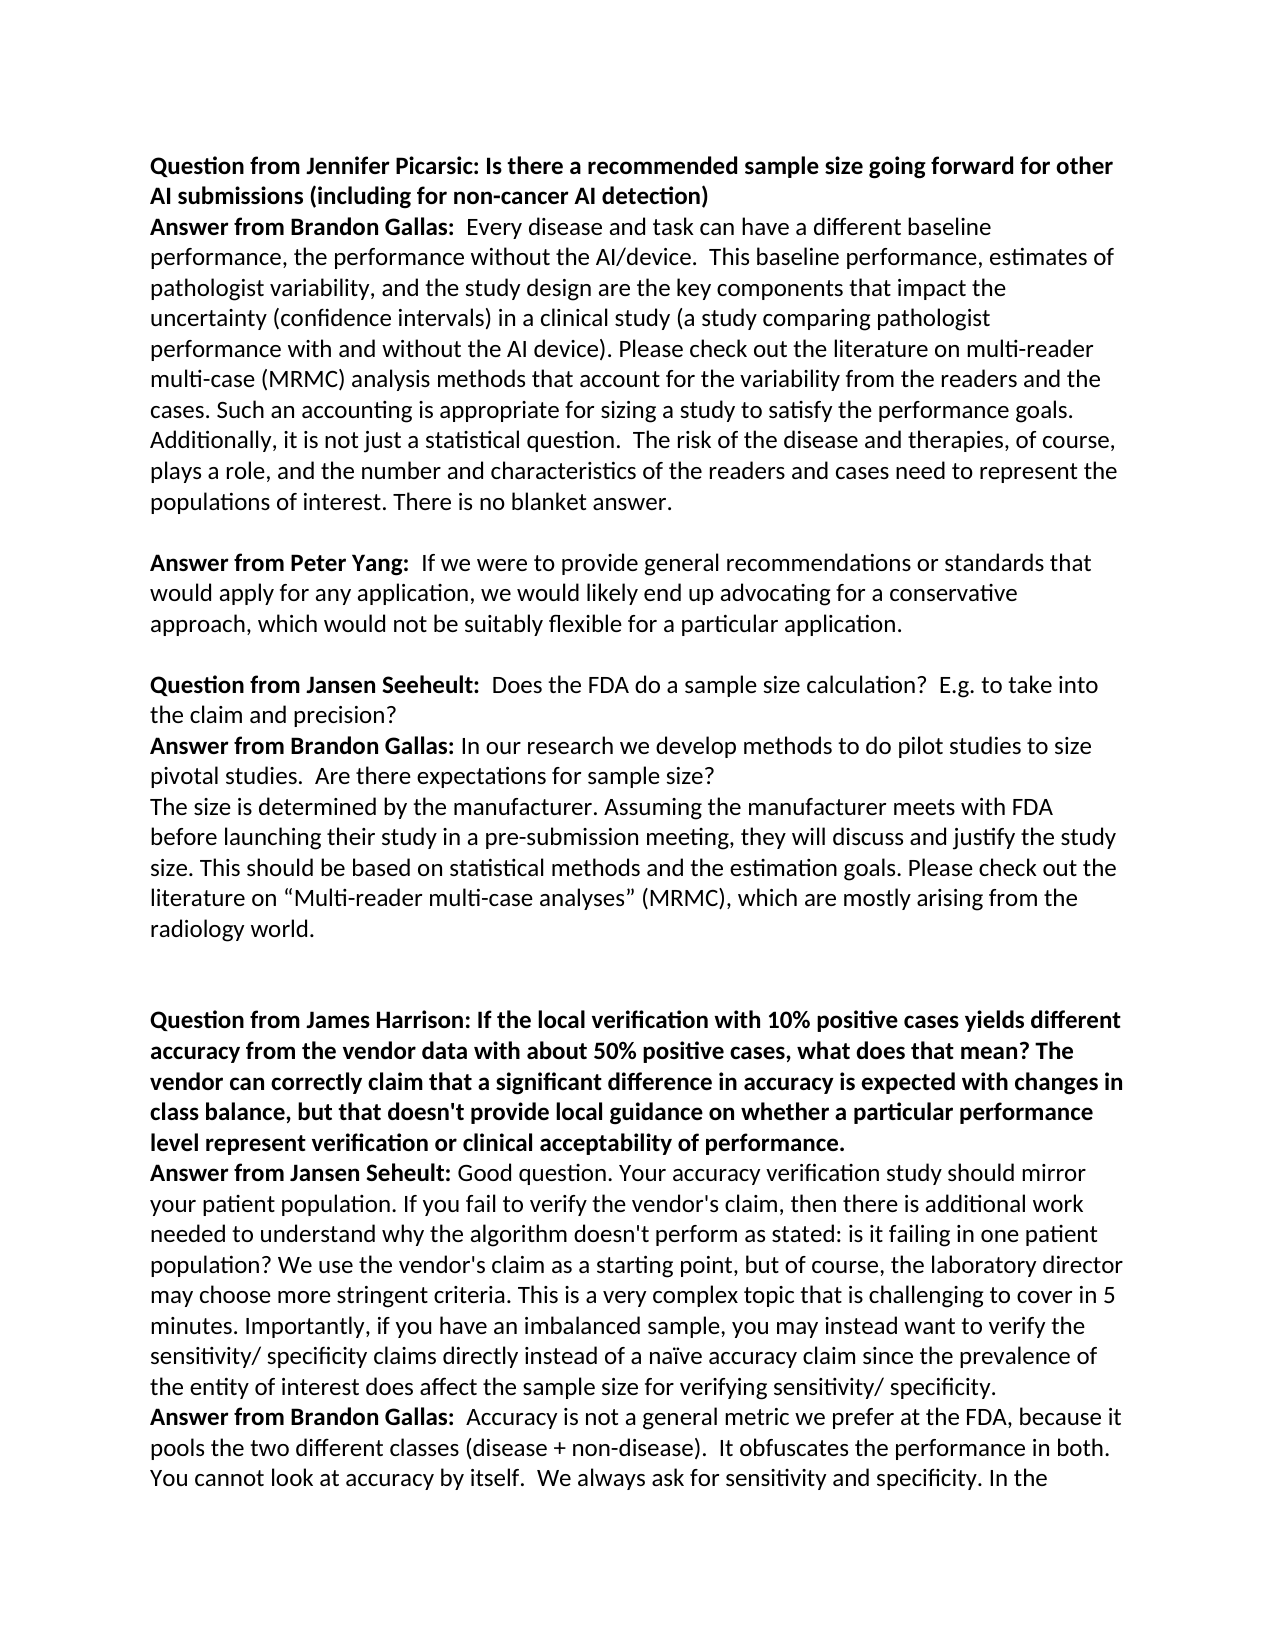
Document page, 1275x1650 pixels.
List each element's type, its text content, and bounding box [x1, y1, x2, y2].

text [150, 1401, 1125, 1493]
text Answer from Peter Yang: If we were to provide general recommendations or standards that would apply for any application, we would likely end up advocating for a conservative approach, which would not be suitably flexible for a particular application. [150, 547, 1125, 638]
text Answer from Brandon Gallas: In our research we develop methods to do pilot studies to size pivotal studies. Are there expectations for sample size? [150, 730, 1125, 791]
text Answer from Brandon Gallas: Every disease and task can have a different baseline performance, the performance without the AI/device. This baseline performance, estimates of pathologist variability, and the study design are the key components that impact the uncertainty (confidence intervals) in a clinical study (a study comparing pathologist performance with and without the AI device). Please check out the literature on multi-reader multi-case (MRMC) analysis methods that account for the variability from the readers and the cases. Such an accounting is appropriate for sizing a study to satisfy the performance goals. Additionally, it is not just a statistical question. The risk of the disease and therapies, of course, plays a role, and the number and characteristics of the readers and cases need to represent the populations of interest. There is no blanket answer. [150, 211, 1125, 516]
text Question from Jennifer Picarsic: Is there a recommended sample size going forward for other AI submissions (including for non-cancer AI detection) [150, 150, 1125, 211]
text Question from Jansen Seeheult: Does the FDA do a sample size calculation? E.g. to take into the claim and precision? [150, 669, 1125, 730]
text Answer from Jansen Seheult: Good question. Your accuracy verification study should mirror your patient population. If you fail to verify the vendor's claim, then there is additional work needed to understand why the algorithm doesn't perform as stated: is it failing in one patient population? We use the vendor's claim as a starting point, but of course, the laboratory director may choose more stringent criteria. This is a very complex topic that is challenging to cover in 5 minutes. Importantly, if you have an imbalanced sample, you may instead want to verify the sensitivity/ specificity claims directly instead of a naïve accuracy claim since the prevalence of the entity of interest does affect the sample size for verifying sensitivity/ specificity. [150, 1157, 1125, 1401]
text Question from James Harrison: If the local verification with 10% positive cases yields different accuracy from the vendor data with about 50% positive cases, what does that mean? The vendor can correctly claim that a significant difference in accuracy is expected with changes in class balance, but that doesn't provide local guidance on whether a particular performance level represent verification or clinical acceptability of performance. [150, 1004, 1125, 1157]
text The size is determined by the manufacturer. Assuming the manufacturer meets with FDA before launching their study in a pre-submission meeting, they will discuss and justify the study size. This should be based on statistical methods and the estimation goals. Please check out the literature on “Multi-reader multi-case analyses” (MRMC), which are mostly arising from the radiology world. [150, 791, 1125, 943]
